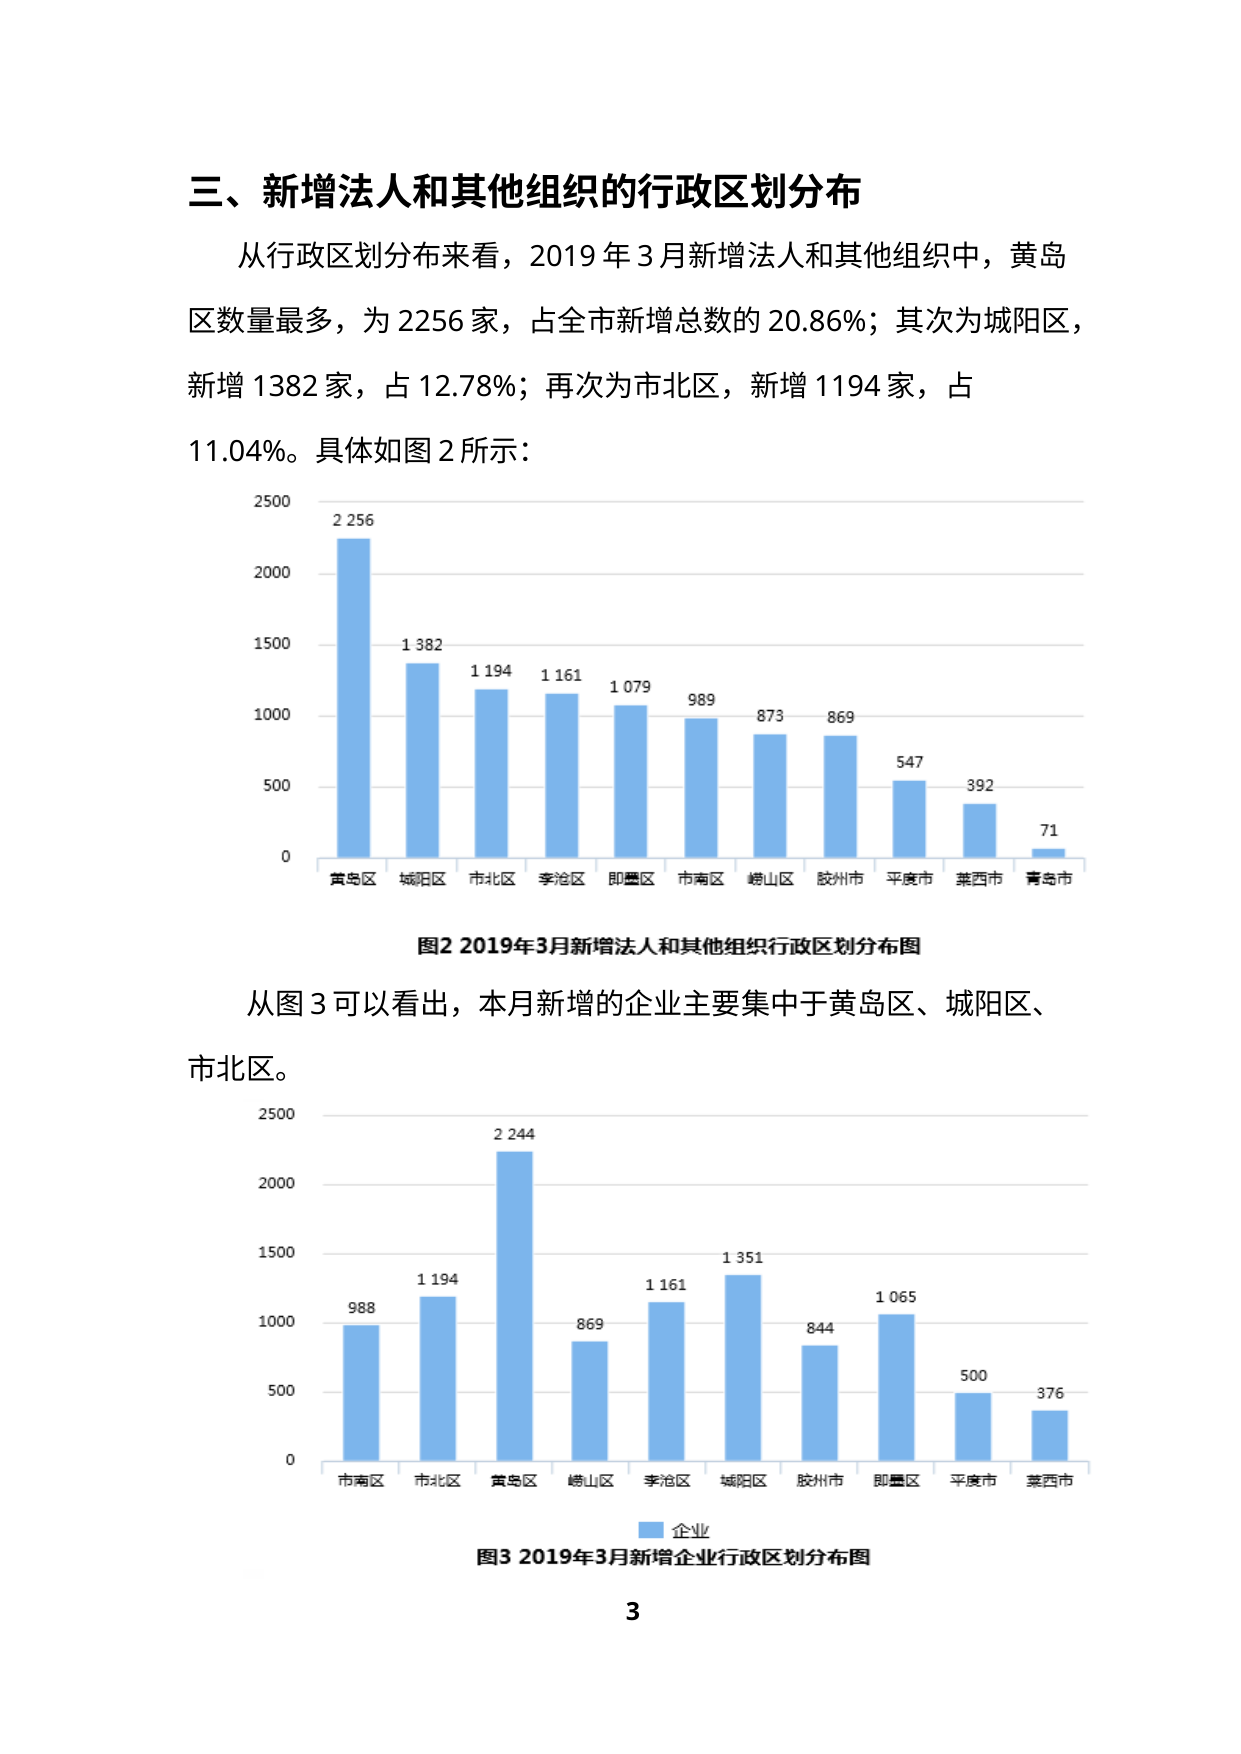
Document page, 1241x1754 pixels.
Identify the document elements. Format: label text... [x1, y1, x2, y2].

text 从图3可以看出，本月新增的企业主要集中于黄岛区、城阳区、市北区。 [187, 969, 1078, 1099]
picture [243, 1099, 1110, 1579]
text 三、新增法人和其他组织的行政区划分布 [187, 157, 1078, 222]
picture [237, 481, 1115, 968]
text 从行政区划分布来看，2019年3月新增法人和其他组织中，黄岛区数量最多，为2256家，占全市新增总数的20.86%；其次为城阳区，新增1382家，占12.78%；再次为市北区，新增1194家，占11.04%。具体如图2所示： [187, 222, 1078, 482]
